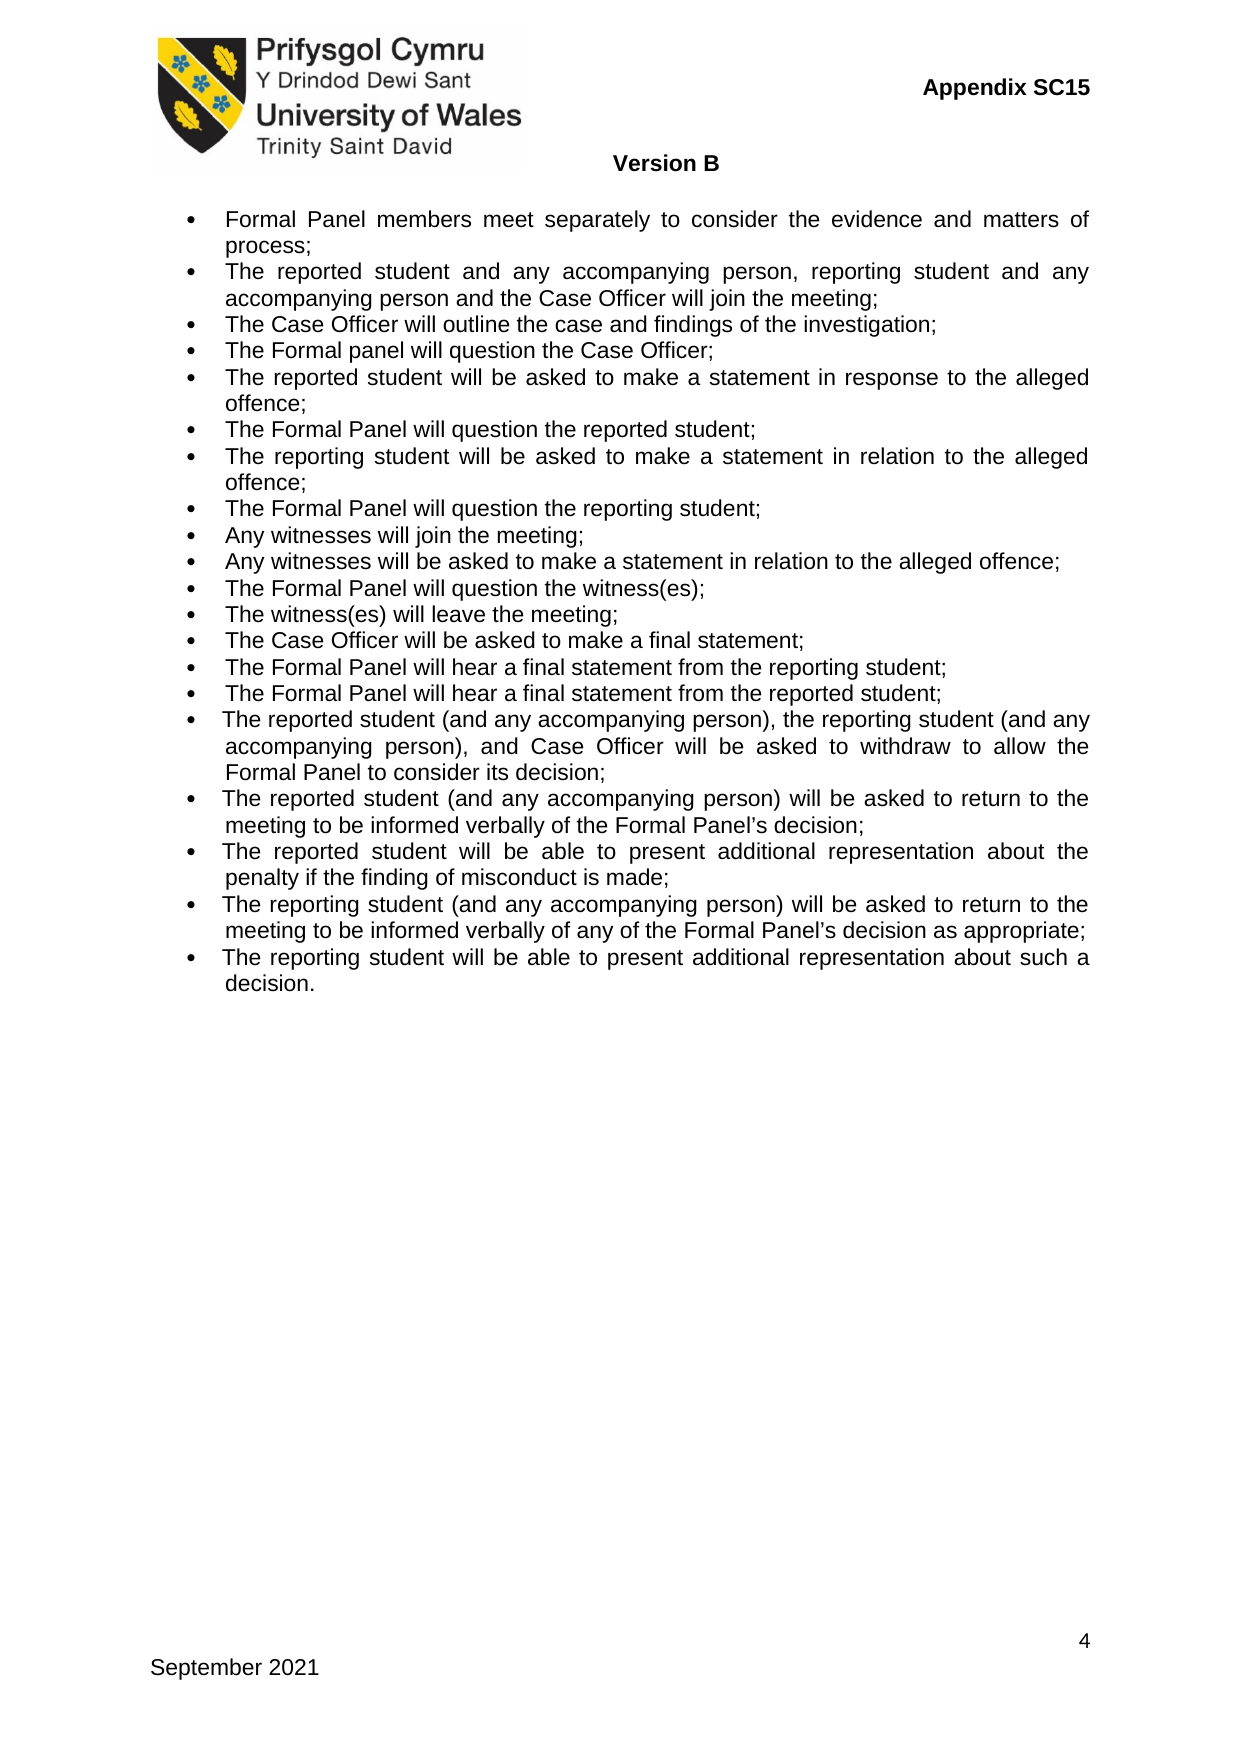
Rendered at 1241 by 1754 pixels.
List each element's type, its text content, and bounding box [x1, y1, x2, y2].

list The reporting student will be able to present additional representation about such a decision. [187, 943, 1090, 996]
list The Formal Panel will question the reporting student; [187, 495, 1090, 522]
picture [150, 23, 522, 171]
list Formal Panel members meet separately to consider the evidence and matters of process; [187, 206, 1090, 258]
list The Case Officer will outline the case and findings of the investigation; [187, 311, 1090, 337]
list The reported student (and any accompanying person), the reporting student (and any accompanying person), and Case Officer will be asked to withdraw to allow the Formal Panel to consider its decision; [187, 706, 1090, 785]
list Version B [222, 150, 1090, 176]
list The witness(es) will leave the meeting; [187, 601, 1090, 627]
list The reported student will be asked to make a statement in response to the alleged offence; [187, 364, 1090, 416]
list The Formal panel will question the Case Officer; [187, 337, 1090, 364]
list The reported student will be able to present additional representation about the penalty if the finding of misconduct is made; [187, 838, 1090, 891]
list The reporting student will be asked to make a statement in relation to the alleged offence; [187, 443, 1090, 495]
list Any witnesses will be asked to make a statement in relation to the alleged offence; [187, 548, 1090, 574]
list The Formal Panel will question the witness(es); [187, 574, 1090, 601]
list The reported student (and any accompanying person) will be asked to return to the meeting to be informed verbally of the Formal Panel’s decision; [187, 785, 1090, 838]
list The Formal Panel will hear a final statement from the reporting student; [187, 653, 1090, 680]
list Any witnesses will join the meeting; [187, 522, 1090, 548]
list The Formal Panel will question the reported student; [187, 416, 1090, 443]
list The Formal Panel will hear a final statement from the reported student; [187, 680, 1090, 706]
list The Case Officer will be asked to make a final statement; [187, 627, 1090, 653]
list The reporting student (and any accompanying person) will be asked to return to the meeting to be informed verbally of any of the Formal Panel’s decision as appropriate; [187, 891, 1090, 943]
list The reported student and any accompanying person, reporting student and any accompanying person and the Case Officer will join the meeting; [187, 258, 1090, 311]
